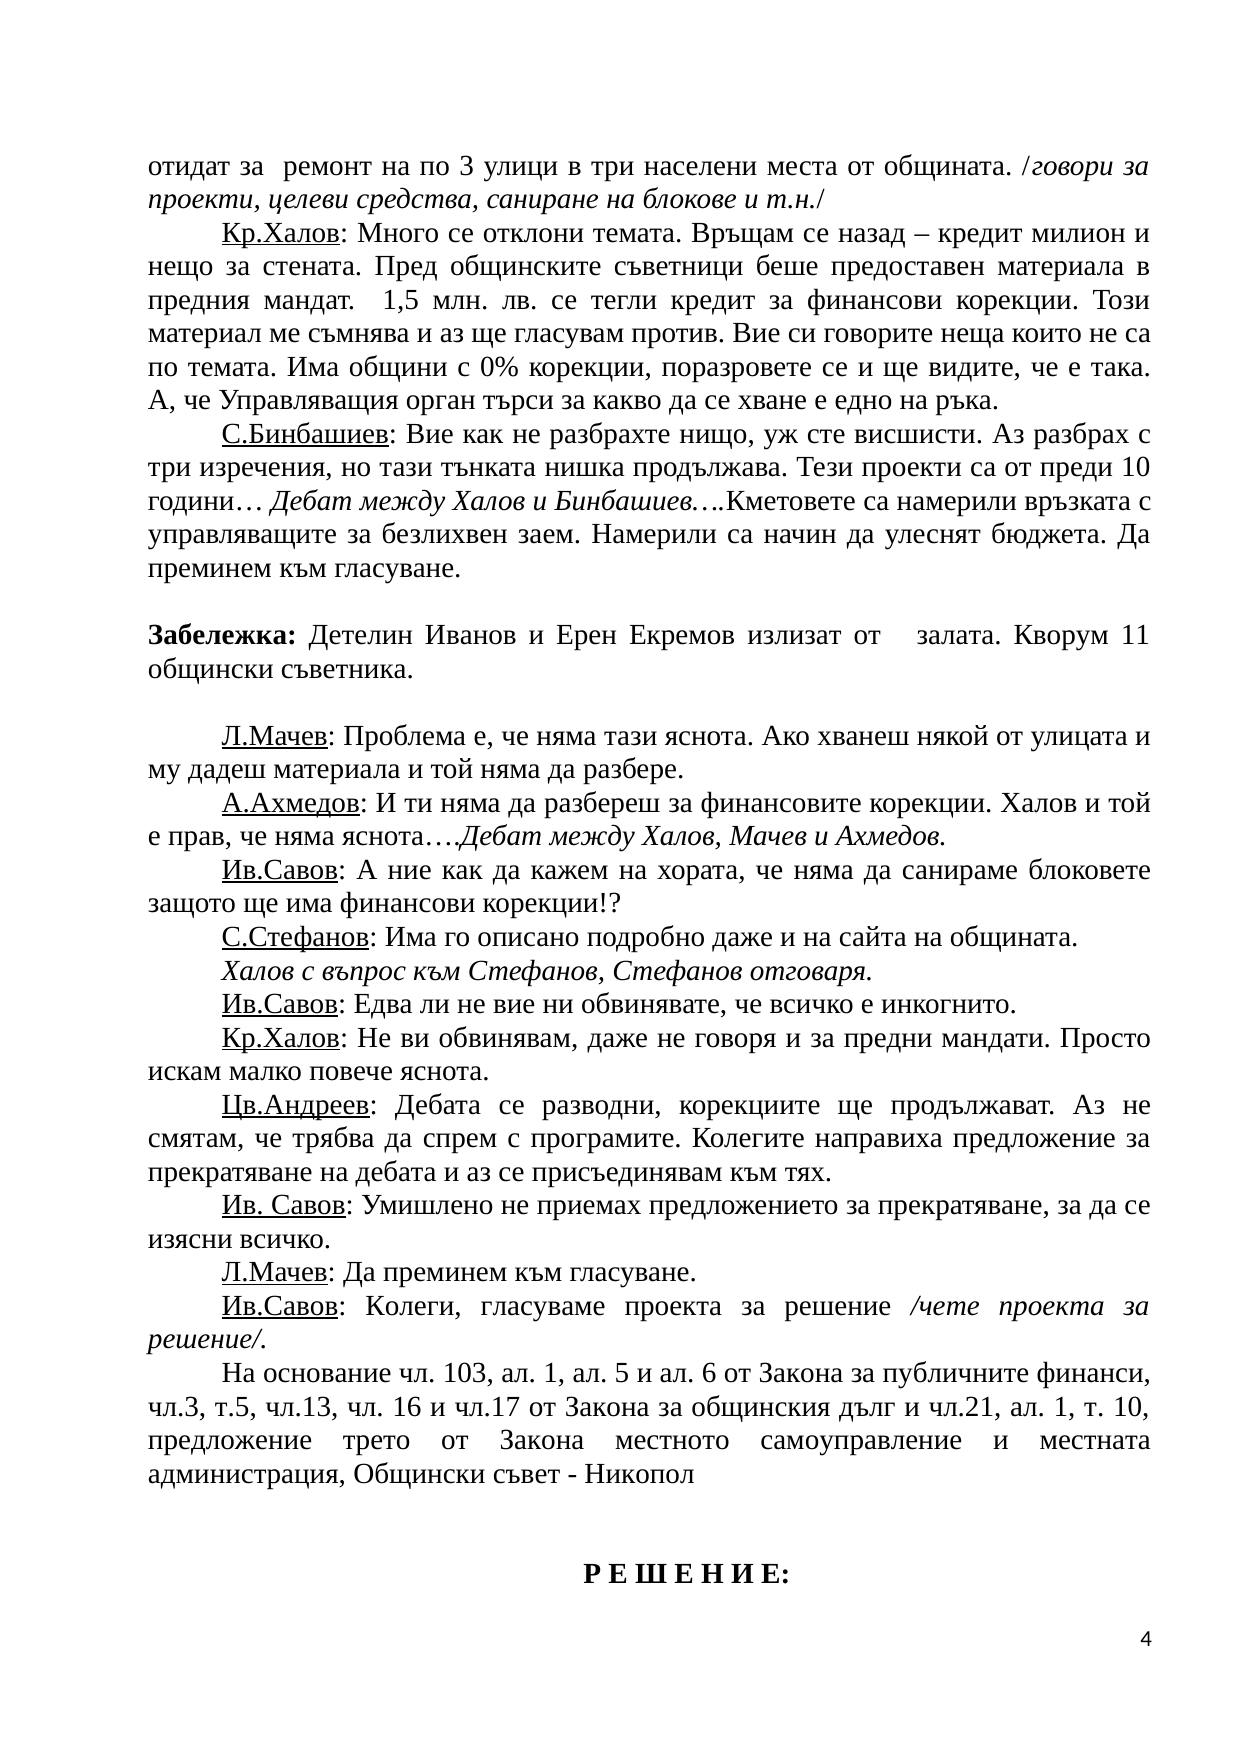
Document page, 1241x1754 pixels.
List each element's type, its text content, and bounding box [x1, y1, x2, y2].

text А.Ахмедов: И ти няма да разбереш за финансовите корекции. Халов и той е прав, че няма яснота….Дебат между Халов, Мачев и Ахмедов. [148, 785, 1152, 852]
text Р Е Ш Е Н И Е: [148, 1556, 1152, 1590]
text Ив.Савов: Колеги, гласуваме проекта за решение /чете проекта за решение/. [148, 1288, 1149, 1355]
text Ив.Савов: А ние как да кажем на хората, че няма да санираме блоковете защото ще има финансови корекции!? [148, 852, 1152, 919]
text Кр.Халов: Не ви обвинявам, даже не говоря и за предни мандати. Просто искам малко повече яснота. [148, 1020, 1152, 1087]
text Цв.Андреев: Дебата се разводни, корекциите ще продължават. Аз не смятам, че трябва да спрем с програмите. Колегите направиха предложение за прекратяване на дебата и аз се присъединявам към тях. [148, 1087, 1152, 1187]
text Л.Мачев: Проблема е, че няма тази яснота. Ако хванеш някой от улицата и му дадеш материала и той няма да разбере. [148, 718, 1152, 785]
text Халов с въпрос към Стефанов, Стефанов отговаря. [148, 953, 1152, 986]
text Ив. Савов: Умишлено не приемах предложението за прекратяване, за да се изясни всичко. [148, 1187, 1152, 1254]
text Забележка: Детелин Иванов и Ерен Екремов излизат от залата. Кворум 11 общински съветника. [148, 617, 1152, 684]
text Ив.Савов: Едва ли не вие ни обвинявате, че всичко е инкогнито. [148, 986, 1152, 1020]
text На основание чл. 103, ал. 1, ал. 5 и ал. 6 от Закона за публичните финанси, чл.3, т.5, чл.13, чл. 16 и чл.17 от Закона за общинския дълг и чл.21, ал. 1, т. 10, предложение трето от Закона местното самоуправление и местната администрация, Общински съвет - Никопол [148, 1355, 1152, 1489]
text Кр.Халов: Много се отклони темата. Връщам се назад – кредит милион и нещо за стената. Пред общинските съветници беше предоставен материала в предния мандат. 1,5 млн. лв. се тегли кредит за финансови корекции. Този материал ме съмнява и аз ще гласувам против. Вие си говорите неща които не са по темата. Има общини с 0% корекции, поразровете се и ще видите, че е така. А, че Управляващия орган търси за какво да се хване е едно на ръка. [148, 215, 1152, 416]
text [148, 148, 1152, 215]
text Л.Мачев: Да преминем към гласуване. [148, 1254, 1152, 1288]
text С.Бинбашиев: Вие как не разбрахте нищо, уж сте висшисти. Аз разбрах с три изречения, но тази тънката нишка продължава. Тези проекти са от преди 10 години… Дебат между Халов и Бинбашиев….Кметовете са намерили връзката с управляващите за безлихвен заем. Намерили са начин да улеснят бюджета. Да преминем към гласуване. [148, 416, 1152, 584]
text С.Стефанов: Има го описано подробно даже и на сайта на общината. [148, 919, 1152, 953]
